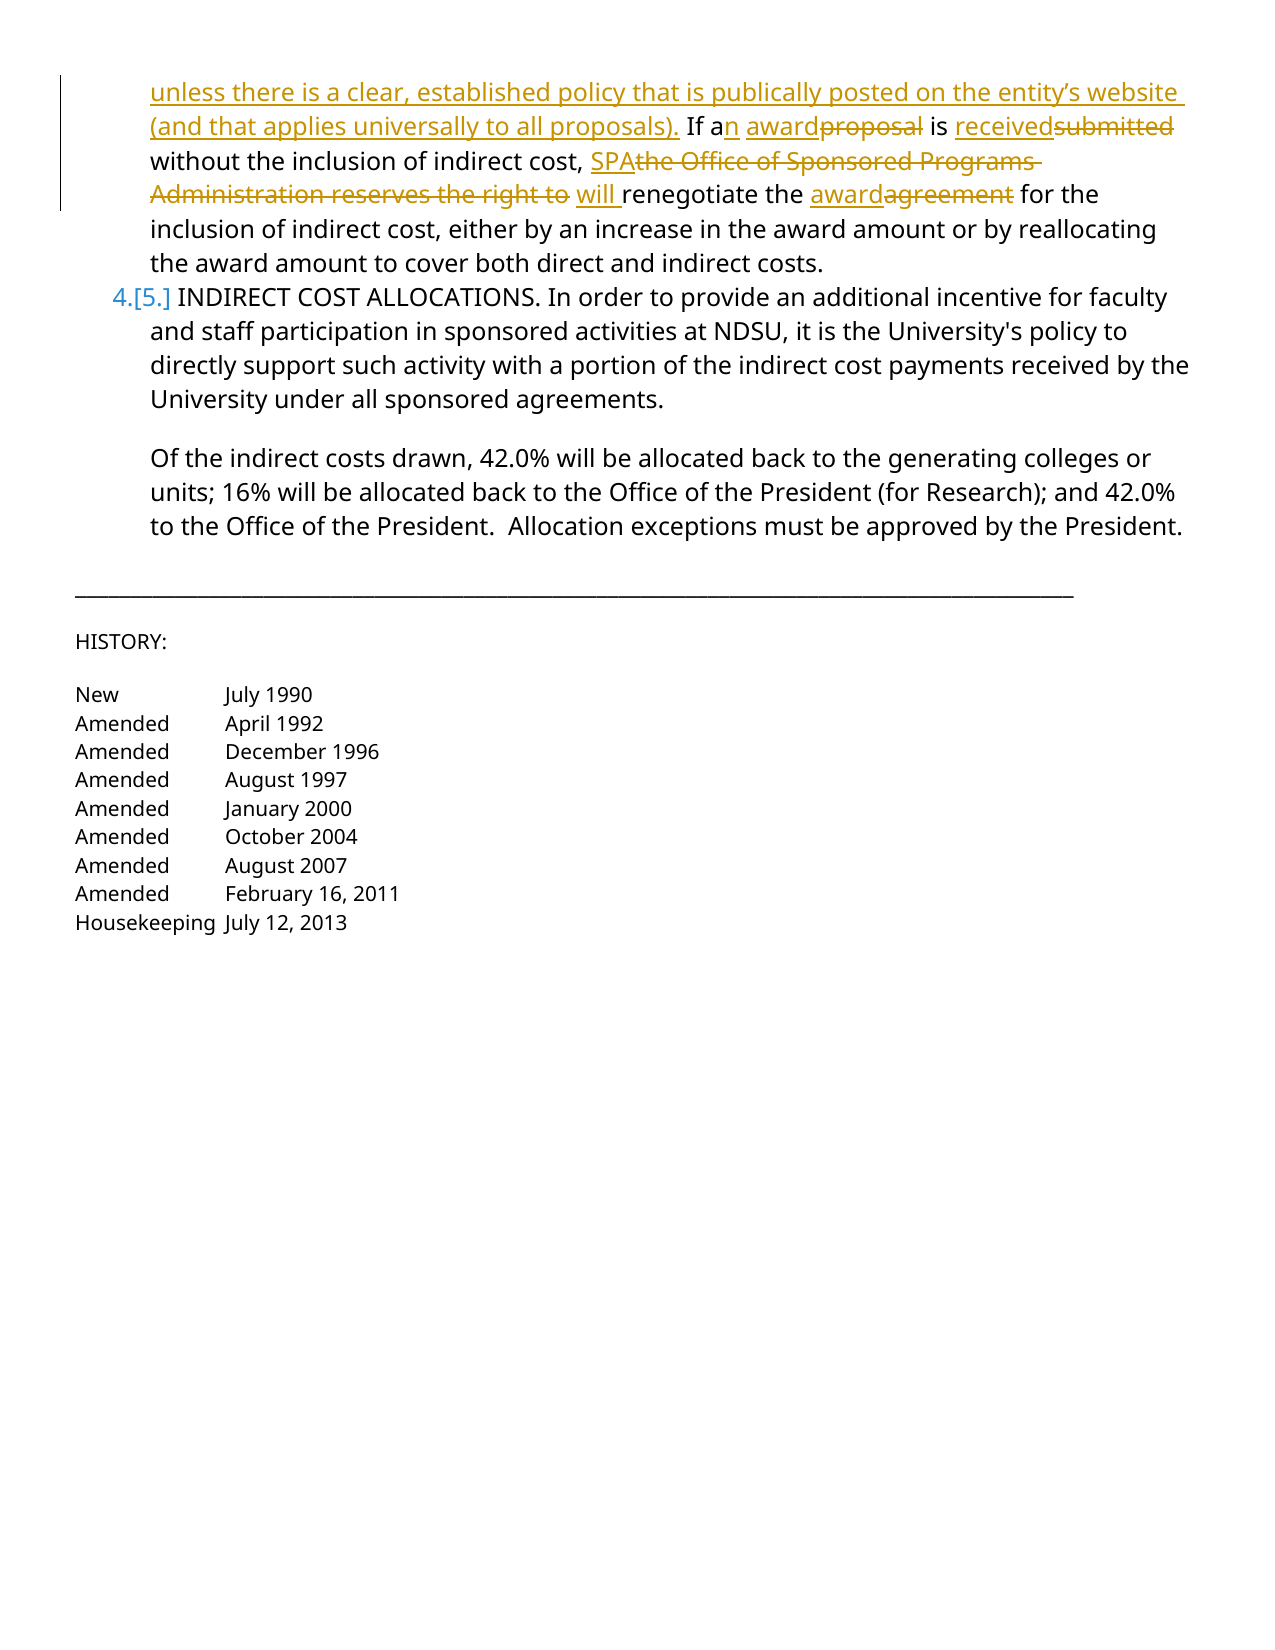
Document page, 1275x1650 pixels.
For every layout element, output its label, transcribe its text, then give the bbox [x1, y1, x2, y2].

text Of the indirect costs drawn, 42.0% will be allocated back to the generating colleges or units; 16% will be allocated back to the Office of the President (for Research); and 42.0% to the Office of the President. Allocation exceptions must be approved by the President. [150, 441, 1200, 543]
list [112, 75, 1200, 279]
text __________________________________________________________________________________________ [75, 568, 1200, 602]
text New July 1990 Amended April 1992 Amended December 1996 Amended August 1997 Amended January 2000 Amended October 2004 Amended August 2007 Amended February 16, 2011 Housekeeping July 12, 2013 [75, 680, 1200, 936]
list INDIRECT COST ALLOCATIONS. In order to provide an additional incentive for faculty and staff participation in sponsored activities at NDSU, it is the University's policy to directly support such activity with a portion of the indirect cost payments received by the University under all sponsored agreements. [112, 279, 1200, 416]
text HISTORY: [75, 627, 1200, 655]
